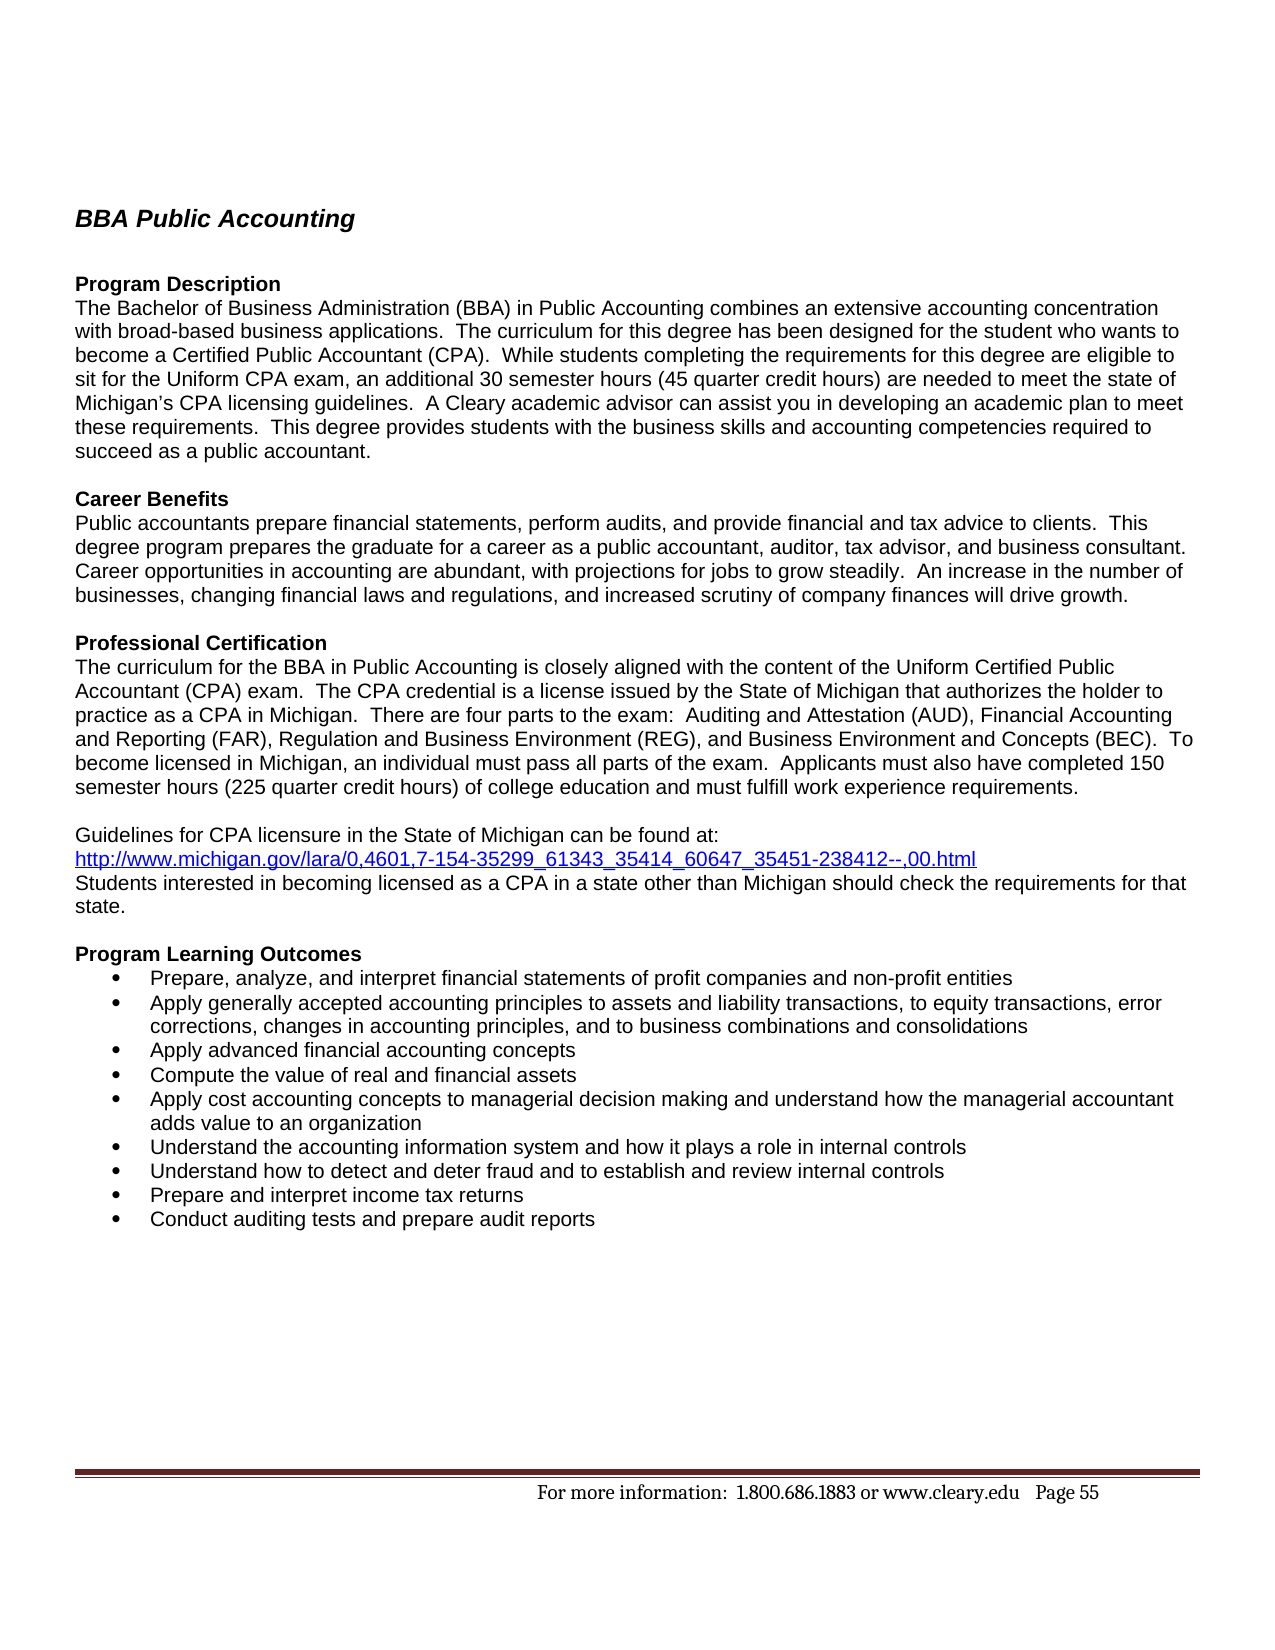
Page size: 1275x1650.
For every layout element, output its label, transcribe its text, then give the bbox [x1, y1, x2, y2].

text Professional Certification [75, 631, 1200, 655]
list Understand the accounting information system and how it plays a role in internal controls [112, 1134, 1200, 1158]
subtitle BBA Public Accounting [75, 204, 1200, 232]
list Prepare, analyze, and interpret financial statements of profit companies and non-profit entities [112, 966, 1200, 990]
list Apply generally accepted accounting principles to assets and liability transactions, to equity transactions, error corrections, changes in accounting principles, and to business combinations and consolidations [112, 990, 1200, 1038]
text Program Learning Outcomes [75, 942, 1200, 966]
text The Bachelor of Business Administration (BBA) in Public Accounting combines an extensive accounting concentration with broad-based business applications. The curriculum for this degree has been designed for the student who wants to become a Certified Public Accountant (CPA). While students completing the requirements for this degree are eligible to sit for the Uniform CPA exam, an additional 30 semester hours (45 quarter credit hours) are needed to meet the state of Michigan’s CPA licensing guidelines. A Cleary academic advisor can assist you in developing an academic plan to meet these requirements. This degree provides students with the business skills and accounting competencies required to succeed as a public accountant. [75, 295, 1200, 463]
text The curriculum for the BBA in Public Accounting is closely aligned with the content of the Uniform Certified Public Accountant (CPA) exam. The CPA credential is a license issued by the State of Michigan that authorizes the holder to practice as a CPA in Michigan. There are four parts to the exam: Auditing and Attestation (AUD), Financial Accounting and Reporting (FAR), Regulation and Business Environment (REG), and Business Environment and Concepts (BEC). To become licensed in Michigan, an individual must pass all parts of the exam. Applicants must also have completed 150 semester hours (225 quarter credit hours) of college education and must fulfill work experience requirements. [75, 655, 1200, 798]
text Program Description [75, 271, 1200, 295]
list Prepare and interpret income tax returns [112, 1183, 1200, 1207]
list Compute the value of real and financial assets [112, 1062, 1200, 1086]
list Apply advanced financial accounting concepts [112, 1038, 1200, 1062]
text Public accountants prepare financial statements, perform audits, and provide financial and tax advice to clients. This degree program prepares the graduate for a career as a public accountant, auditor, tax advisor, and business consultant. Career opportunities in accounting are abundant, with projections for jobs to grow steadily. An increase in the number of businesses, changing financial laws and regulations, and increased scrutiny of company finances will drive growth. [75, 511, 1200, 607]
list Understand how to detect and deter fraud and to establish and review internal controls [112, 1158, 1200, 1183]
text Students interested in becoming licensed as a CPA in a state other than Michigan should check the requirements for that state. [75, 870, 1200, 918]
text Guidelines for CPA licensure in the State of Michigan can be found at: [75, 822, 1200, 846]
list Apply cost accounting concepts to managerial decision making and understand how the managerial accountant adds value to an organization [112, 1086, 1200, 1134]
list Conduct auditing tests and prepare audit reports [112, 1207, 1200, 1231]
text Career Benefits [75, 487, 1200, 511]
text http://www.michigan.gov/lara/0,4601,7-154-35299_61343_35414_60647_35451-238412--,00.html [75, 846, 1200, 870]
